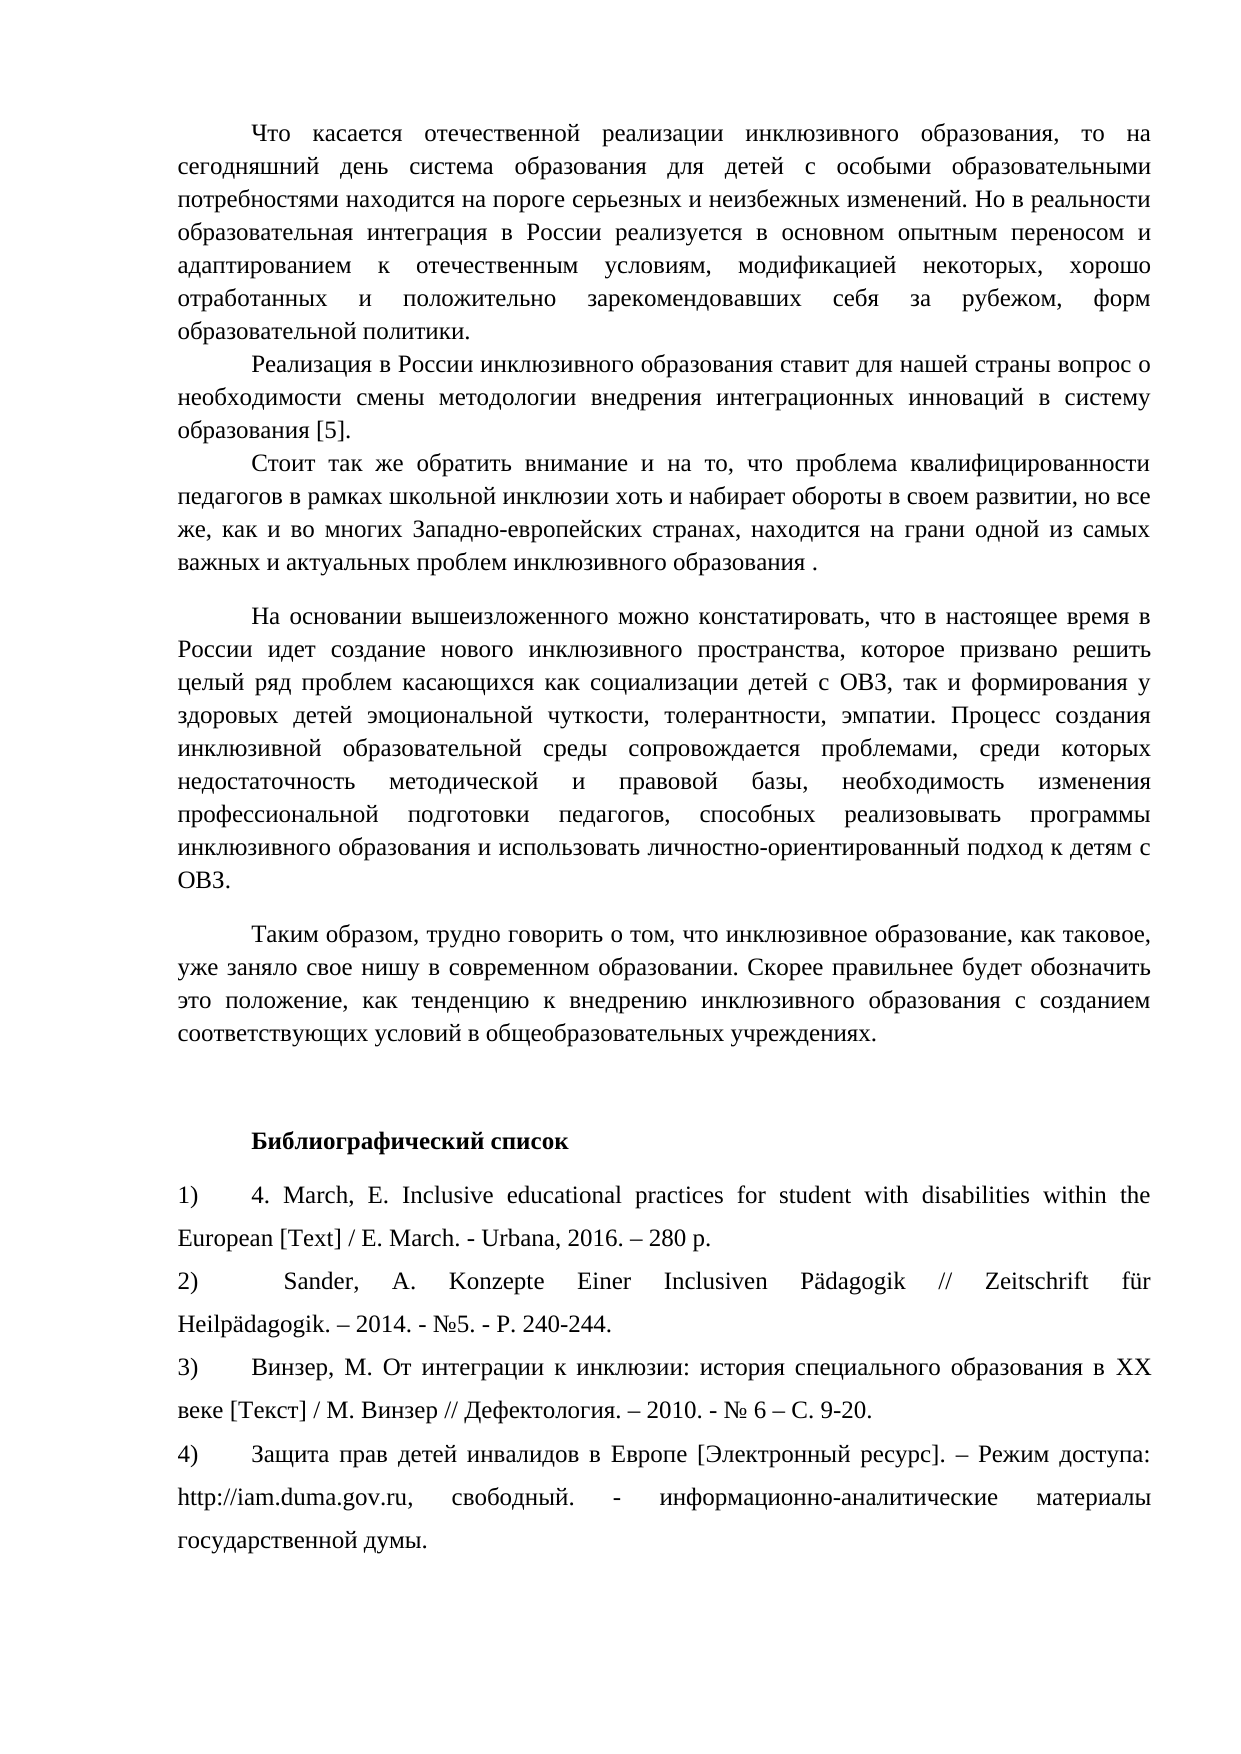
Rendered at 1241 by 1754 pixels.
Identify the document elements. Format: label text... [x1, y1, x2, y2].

list 4. March, E. Inclusive educational practices for student with disabilities within the European [Text] / E. March. - Urbana, 2016. – 280 p. [177, 1180, 1152, 1252]
list Винзер, М. От интеграции к инклюзии: история специального образования в XX веке [Текст] / М. Винзер // Дефектология. – 2010. - № 6 – С. 9-20. [177, 1352, 1152, 1424]
text Что касается отечественной реализации инклюзивного образования, то на сегодняшний день система образования для детей с особыми образовательными потребностями находится на пороге серьезных и неизбежных изменений. Но в реальности образовательная интеграция в России реализуется в основном опытным переносом и адаптированием к отечественным условиям, модификацией некоторых, хорошо отработанных и положительно зарекомендовавших себя за рубежом, форм образовательной политики. [177, 118, 1152, 345]
text Библиографический список [177, 1126, 1152, 1155]
text Стоит так же обратить внимание и на то, что проблема квалифицированности педагогов в рамках школьной инклюзии хоть и набирает обороты в своем развитии, но все же, как и во многих Западно-европейских странах, находится на грани одной из самых важных и актуальных проблем инклюзивного образования . [177, 448, 1152, 576]
list Sander, A. Konzepte Einer Inclusiven Pädagogik // Zeitschrift für Heilpädagogik. – 2014. - №5. - P. 240-244. [177, 1266, 1152, 1338]
text Реализация в России инклюзивного образования ставит для нашей страны вопрос о необходимости смены методологии внедрения интеграционных инноваций в систему образования [5]. [177, 349, 1152, 444]
text На основании вышеизложенного можно констатировать, что в настоящее время в России идет создание нового инклюзивного пространства, которое призвано решить целый ряд проблем касающихся как социализации детей с ОВЗ, так и формирования у здоровых детей эмоциональной чуткости, толерантности, эмпатии. Процесс создания инклюзивной образовательной среды сопровождается проблемами, среди которых недостаточность методической и правовой базы, необходимость изменения профессиональной подготовки педагогов, способных реализовывать программы инклюзивного образования и использовать личностно-ориентированный подход к детям с ОВЗ. [177, 601, 1152, 894]
text Таким образом, трудно говорить о том, что инклюзивное образование, как таковое, уже заняло свое нишу в современном образовании. Скорее правильнее будет обозначить это положение, как тенденцию к внедрению инклюзивного образования с созданием соответствующих условий в общeобразовательных учреждениях. [177, 919, 1152, 1047]
list Защита прав детей инвалидов в Европе [Электронный ресурс]. – Режим доступа: http://iam.duma.gov.ru, свободный. - информационно-аналитические материалы государственной думы. [177, 1439, 1152, 1554]
